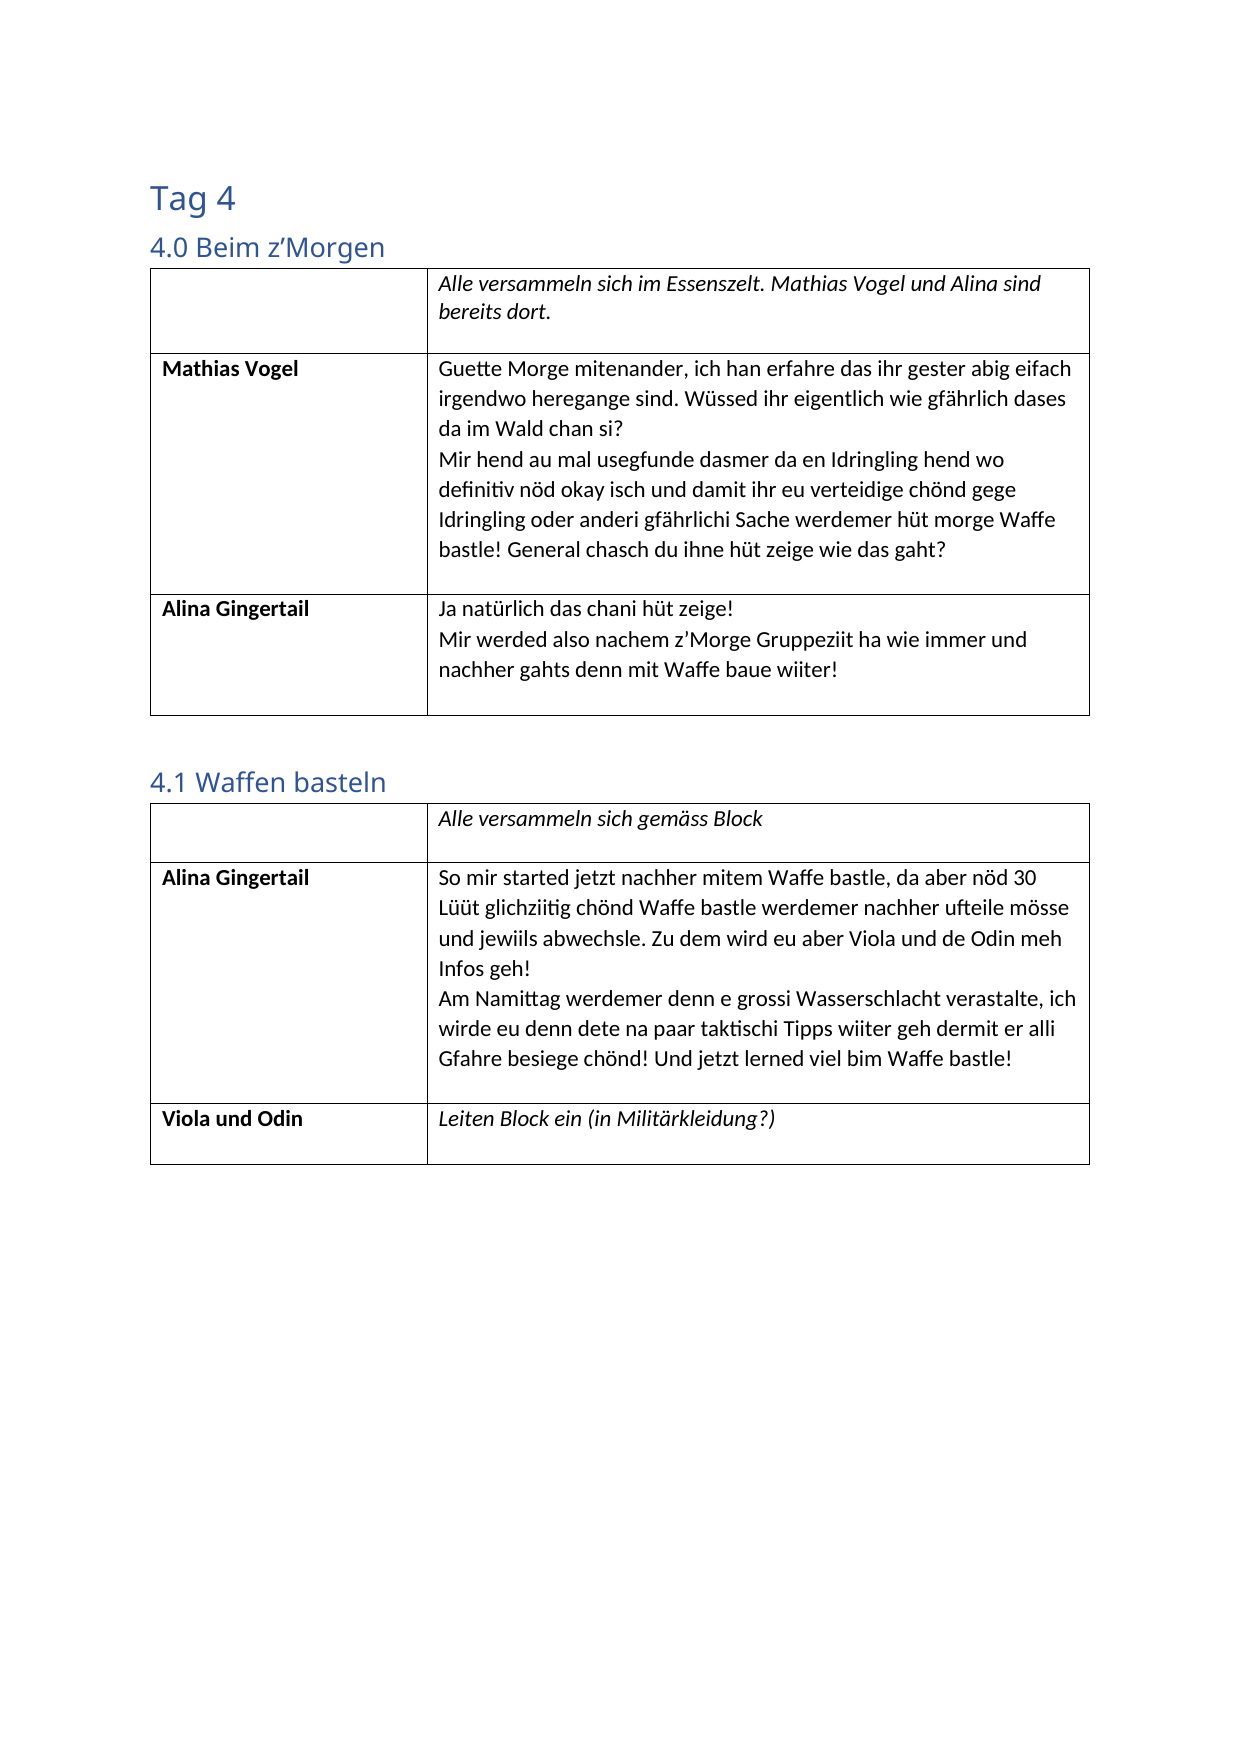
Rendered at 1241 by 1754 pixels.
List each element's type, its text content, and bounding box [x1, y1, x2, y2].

subtitle 4.1 Waffen basteln [150, 763, 1090, 800]
table_cell So mir started jetzt nachher mitem Waffe bastle, da aber nöd 30 Lüüt glichziitig chönd Waffe bastle werdemer nachher ufteile mösse und jewiils abwechsle. Zu dem wird eu aber Viola und de Odin meh Infos geh! Am Namittag werdemer denn e grossi Wasserschlacht verastalte, ich wirde eu denn dete na paar taktischi Tipps wiiter geh dermit er alli Gfahre besiege chönd! Und jetzt lerned viel bim Waffe bastle! [428, 863, 1089, 1103]
table_header [151, 804, 427, 862]
table_cell Mathias Vogel [151, 354, 427, 593]
subtitle Tag 4 [150, 175, 1090, 220]
table_cell Leiten Block ein (in Militärkleidung?) [428, 1104, 1089, 1164]
table_cell Viola und Odin [151, 1104, 427, 1164]
table_cell Guette Morge mitenander, ich han erfahre das ihr gester abig eifach irgendwo heregange sind. Wüssed ihr eigentlich wie gfährlich dases da im Wald chan si? Mir hend au mal usegfunde dasmer da en Idringling hend wo definitiv nöd okay isch und damit ihr eu verteidige chönd gege Idringling oder anderi gfährlichi Sache werdemer hüt morge Waffe bastle! General chasch du ihne hüt zeige wie das gaht? [428, 354, 1089, 593]
table_cell Alina Gingertail [151, 595, 427, 715]
table_header [151, 269, 427, 353]
table_header Alle versammeln sich gemäss Block [428, 804, 1089, 862]
table_cell Alina Gingertail [151, 863, 427, 1103]
table_header Alle versammeln sich im Essenszelt. Mathias Vogel und Alina sind bereits dort. [428, 269, 1089, 353]
table_cell Ja natürlich das chani hüt zeige! Mir werded also nachem z’Morge Gruppeziit ha wie immer und nachher gahts denn mit Waffe baue wiiter! [428, 595, 1089, 715]
subtitle 4.0 Beim z’Morgen [150, 228, 1090, 265]
